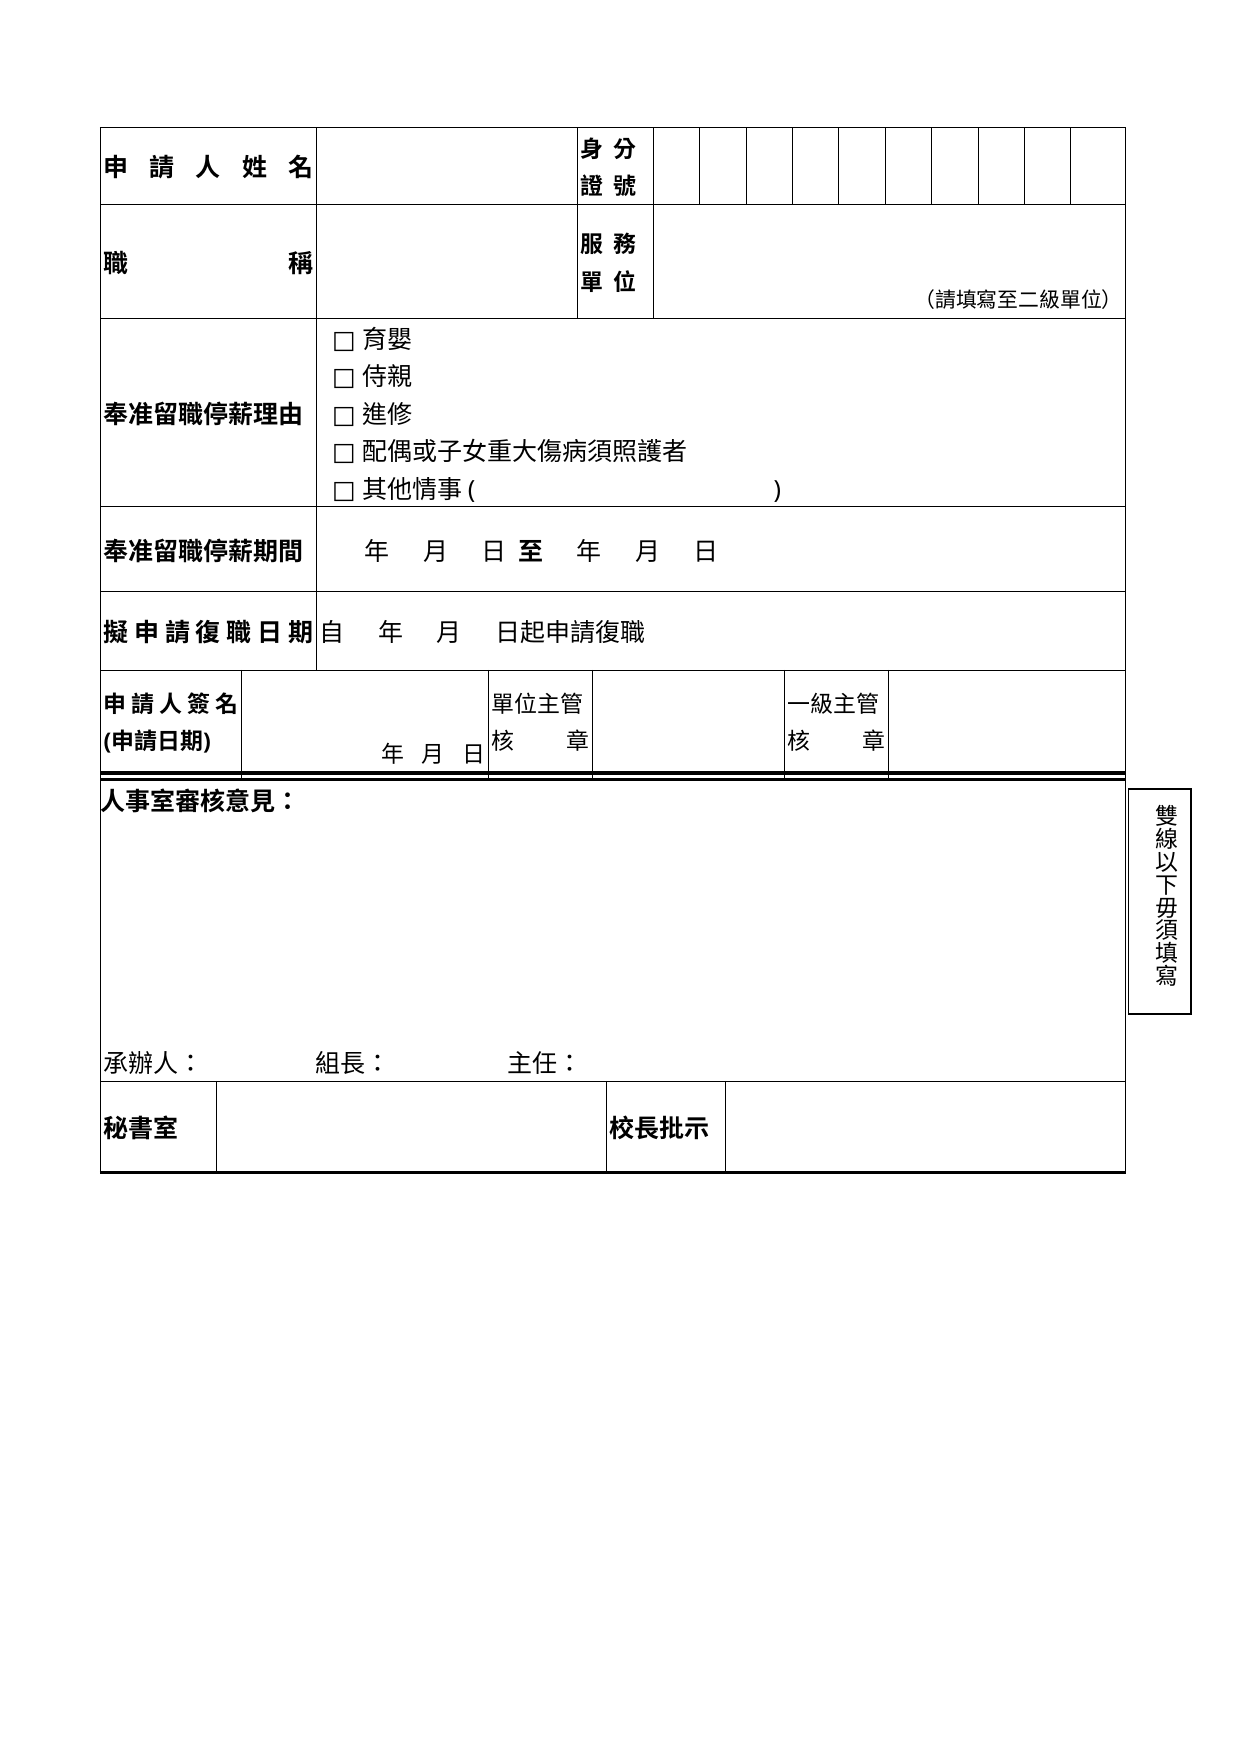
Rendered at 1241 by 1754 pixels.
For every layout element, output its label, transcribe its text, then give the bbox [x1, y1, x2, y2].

table_header [886, 128, 931, 204]
table_cell 年月日 [242, 671, 488, 771]
table_cell 年 月 日 至 年 月 日 [317, 507, 1125, 591]
table_cell [217, 1082, 606, 1171]
table_header [654, 128, 699, 204]
table_header 申 請 人 姓 名 [101, 128, 316, 204]
table_cell [726, 1082, 1125, 1171]
table_cell 一級主管 核章 [785, 671, 888, 771]
table_header [979, 128, 1024, 204]
table_header [839, 128, 885, 204]
table_cell （請填寫至二級單位） [654, 205, 1125, 317]
table_header [747, 128, 792, 204]
table_cell 申請人簽名(申請日期) [101, 671, 241, 771]
table_header [932, 128, 978, 204]
table_header [1025, 128, 1070, 204]
table_cell 單位主管 核章 [489, 671, 592, 771]
table_cell □ 育嬰 □ 侍親 □ 進修 □ 配偶或子女重大傷病須照護者 □ 其他情事 ( ) [317, 319, 1125, 506]
table_cell 奉准留職停薪期間 [101, 507, 316, 591]
table_cell [593, 671, 784, 771]
table_header [700, 128, 746, 204]
table_cell 校長批示 [607, 1082, 725, 1171]
table_header [793, 128, 838, 204]
table_cell 職稱 [101, 205, 316, 317]
table_cell 服 務 單 位 [578, 205, 653, 317]
table_cell 秘書室 [101, 1082, 216, 1171]
table_header 身 分 證 號 [578, 128, 653, 204]
table_header [1071, 128, 1125, 204]
table_header [317, 128, 577, 204]
table_cell 人事室審核意見： 承辦人： 組長： 主任： [101, 781, 1125, 1081]
table_cell 自 年 月 日起申請復職 [317, 592, 1125, 670]
table_cell 擬申請復職日期 [101, 592, 316, 670]
table_cell 奉准留職停薪理由 [101, 319, 316, 506]
table_cell [317, 205, 577, 317]
table_cell [889, 671, 1125, 771]
